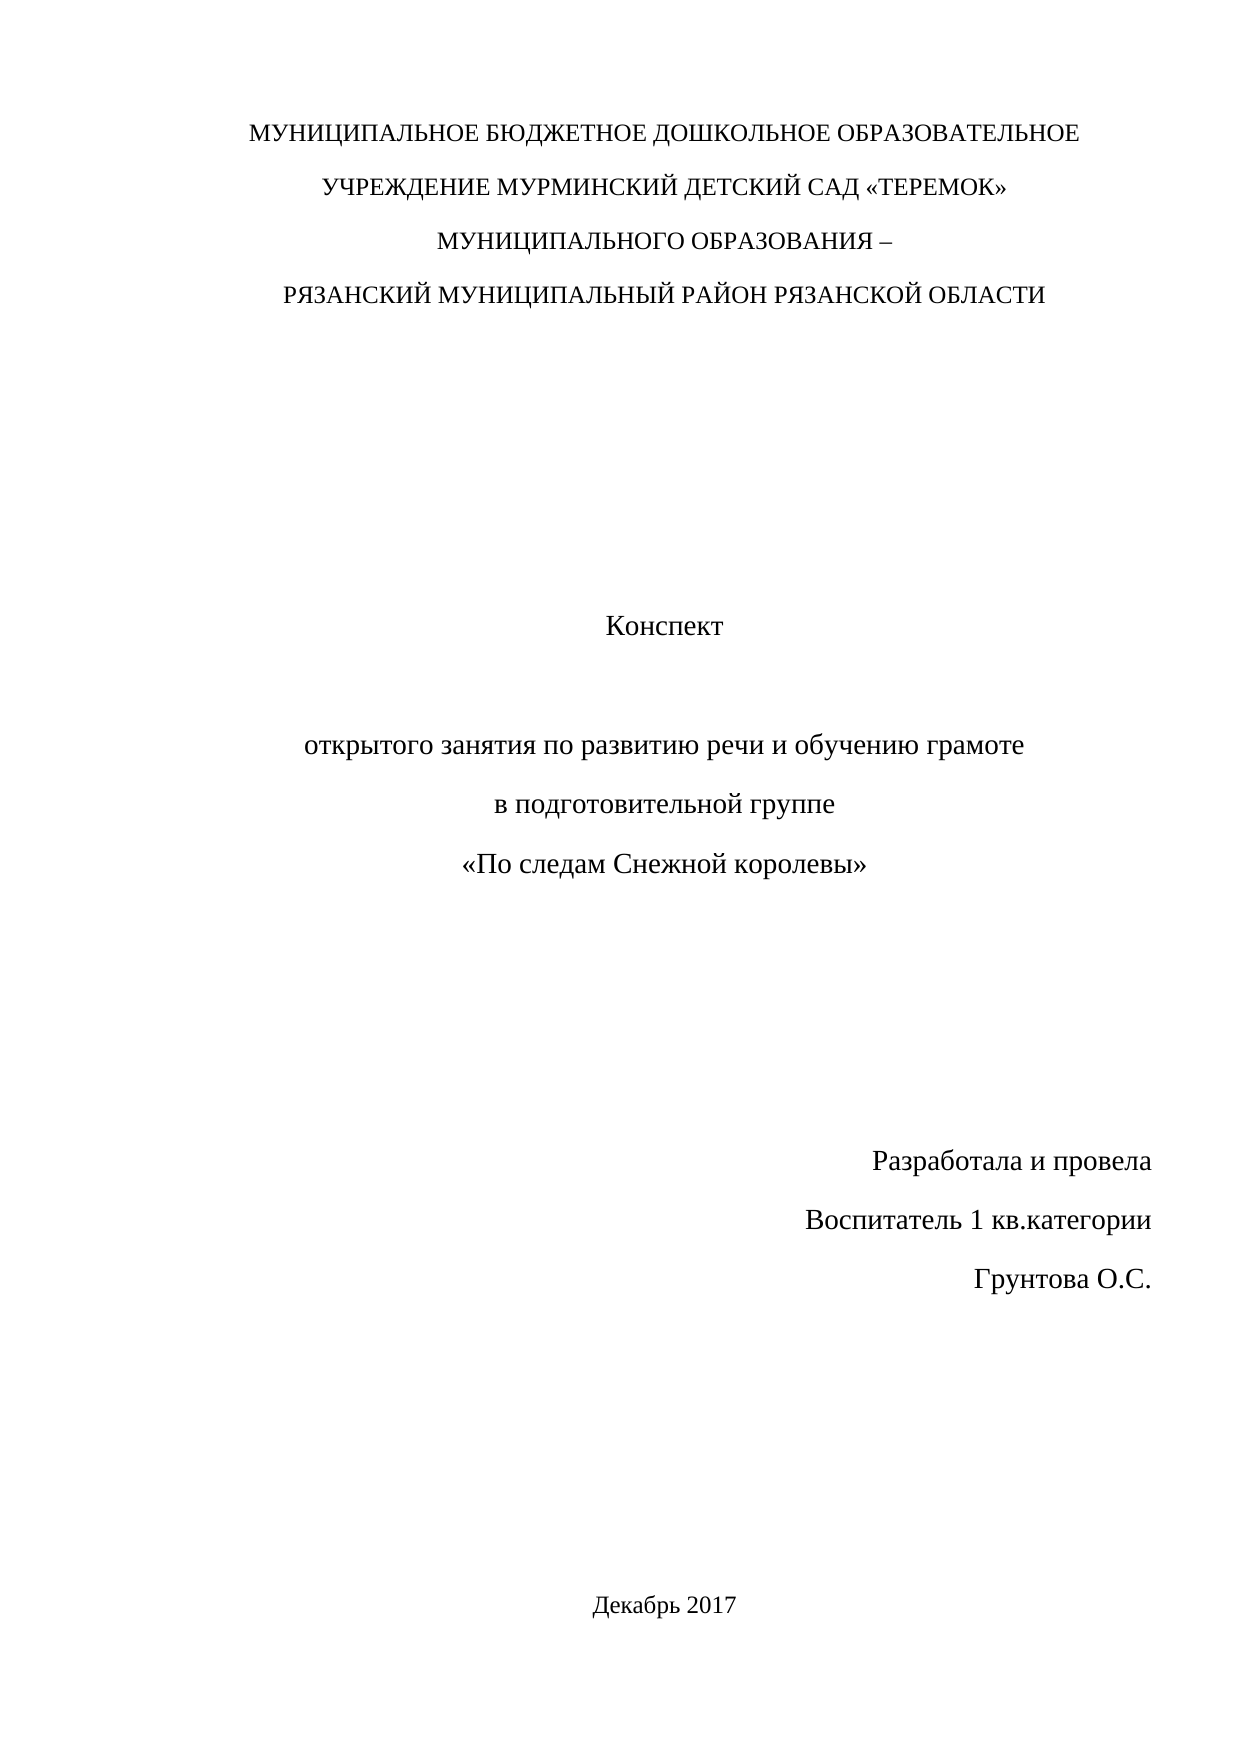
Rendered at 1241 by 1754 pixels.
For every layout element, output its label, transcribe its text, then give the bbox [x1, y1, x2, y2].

text «По следам Снежной королевы» [177, 846, 1152, 879]
text открытого занятия по развитию речи и обучению грамоте [177, 727, 1152, 761]
text Воспитатель 1 кв.категории [177, 1202, 1152, 1236]
text Разработала и провела [177, 1143, 1152, 1176]
text МУНИЦИПАЛЬНОГО ОБРАЗОВАНИЯ – [177, 226, 1152, 254]
text МУНИЦИПАЛЬНОЕ БЮДЖЕТНОЕ ДОШКОЛЬНОЕ ОБРАЗОВАТЕЛЬНОЕ [177, 118, 1152, 147]
text РЯЗАНСКИЙ МУНИЦИПАЛЬНЫЙ РАЙОН РЯЗАНСКОЙ ОБЛАСТИ [177, 280, 1152, 308]
text Конспект [177, 608, 1152, 642]
text Грунтова О.С. [177, 1261, 1152, 1295]
text в подготовительной группе [177, 786, 1152, 820]
text УЧРЕЖДЕНИЕ МУРМИНСКИЙ ДЕТСКИЙ САД «ТЕРЕМОК» [177, 172, 1152, 201]
text Декабрь 2017 [177, 1590, 1152, 1619]
